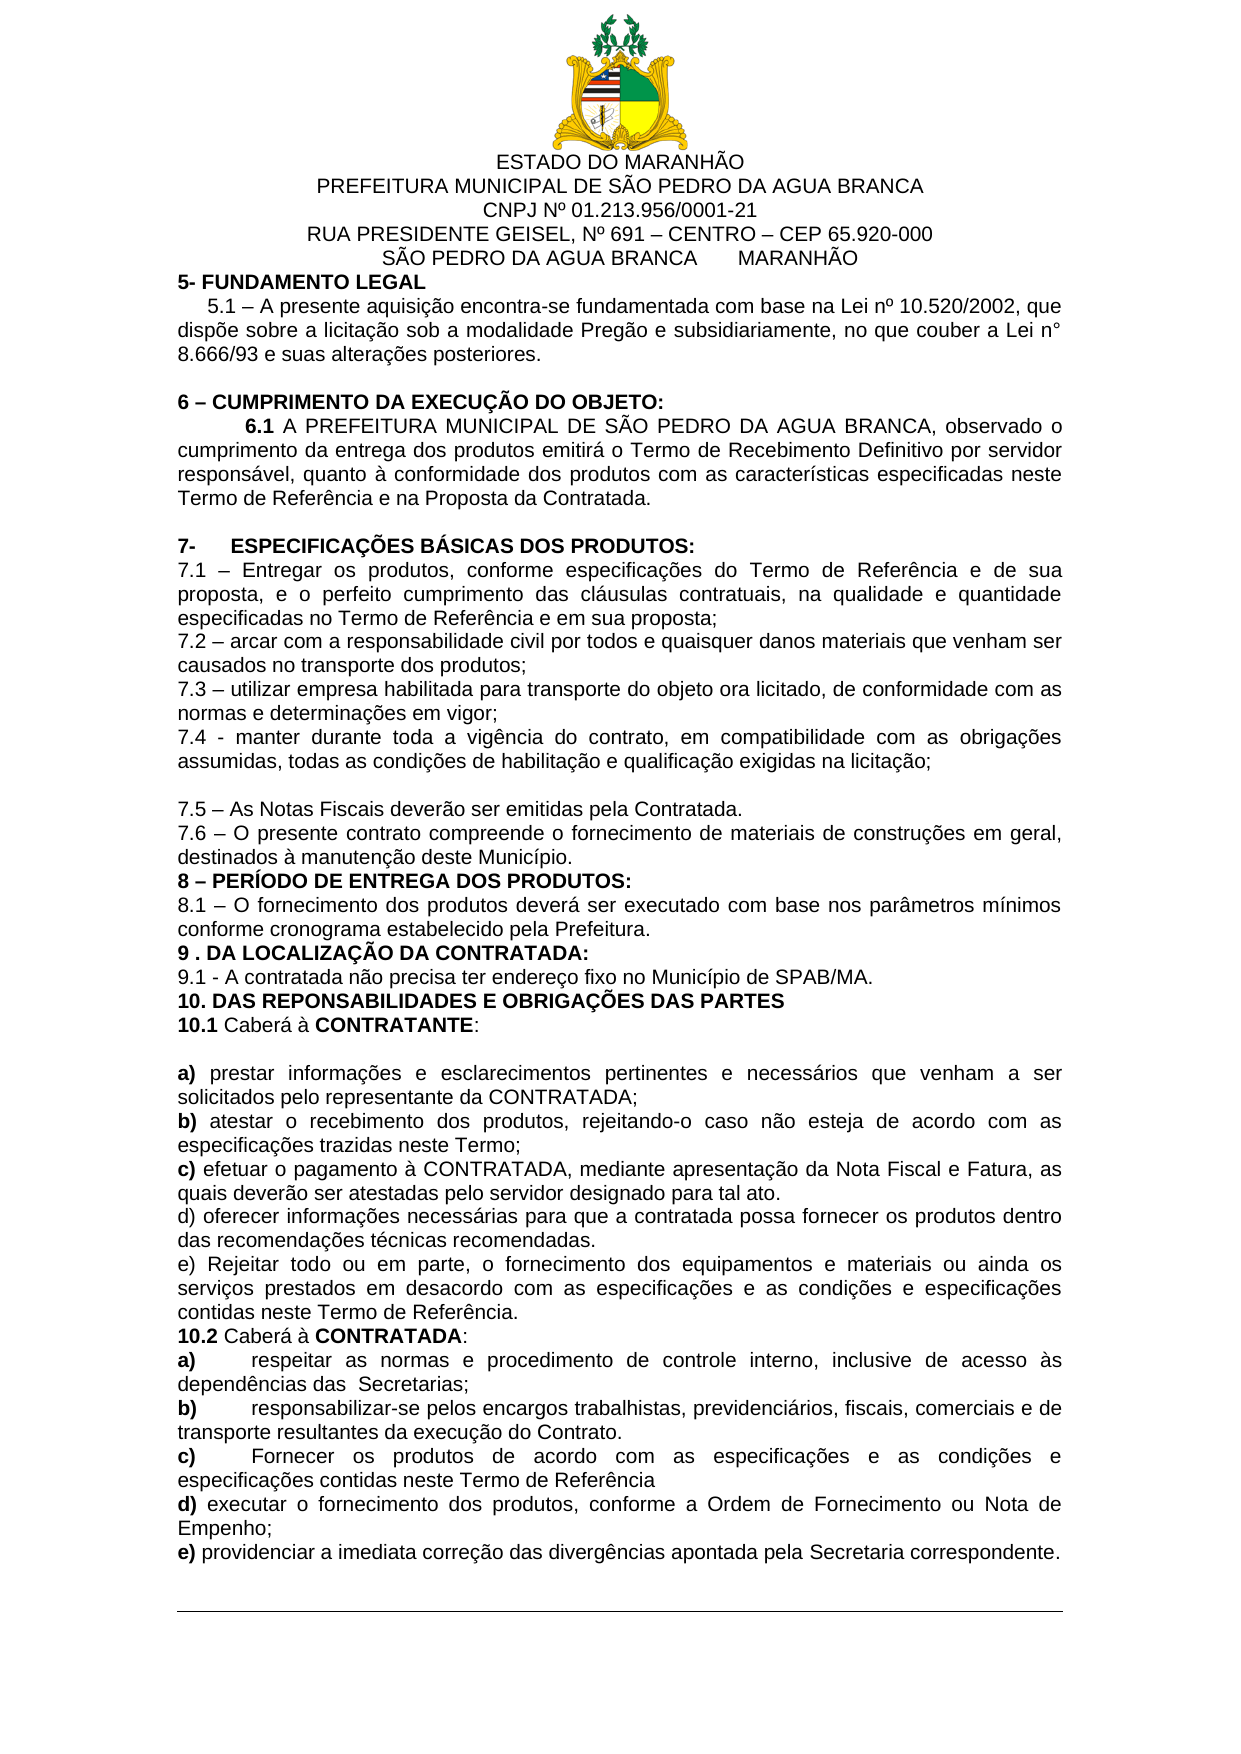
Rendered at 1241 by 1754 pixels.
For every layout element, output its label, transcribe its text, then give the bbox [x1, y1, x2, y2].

text 9 . DA LOCALIZAÇÃO DA CONTRATADA: [177, 941, 1063, 965]
text 7.1 – Entregar os produtos, conforme especificações do Termo de Referência e de sua proposta, e o perfeito cumprimento das cláusulas contratuais, na qualidade e quantidade especificadas no Termo de Referência e em sua proposta; [177, 557, 1063, 629]
text 10.2 Caberá à CONTRATADA: [177, 1324, 1063, 1348]
text e) providenciar a imediata correção das divergências apontada pela Secretaria correspondente. [177, 1540, 1063, 1564]
text 5- FUNDAMENTO LEGAL [177, 270, 1063, 294]
text 6 – CUMPRIMENTO DA EXECUÇÃO DO OBJETO: [177, 390, 1063, 414]
list responsabilizar-se pelos encargos trabalhistas, previdenciários, fiscais, comerciais e de transporte resultantes da execução do Contrato. [177, 1396, 1063, 1444]
text 9.1 - A contratada não precisa ter endereço fixo no Município de SPAB/MA. [177, 965, 1063, 989]
text 10. DAS REPONSABILIDADES E OBRIGAÇÕES DAS PARTES [177, 989, 1063, 1013]
list Fornecer os produtos de acordo com as especificações e as condições e especificações contidas neste Termo de Referência [177, 1444, 1063, 1492]
text 7.3 – utilizar empresa habilitada para transporte do objeto ora licitado, de conformidade com as normas e determinações em vigor; [177, 677, 1063, 725]
text 7.2 – arcar com a responsabilidade civil por todos e quaisquer danos materiais que venham ser causados no transporte dos produtos; [177, 629, 1063, 677]
text b) atestar o recebimento dos produtos, rejeitando-o caso não esteja de acordo com as especificações trazidas neste Termo; [177, 1108, 1063, 1156]
text 6.1 A PREFEITURA MUNICIPAL DE SÃO PEDRO DA AGUA BRANCA, observado o cumprimento da entrega dos produtos emitirá o Termo de Recebimento Definitivo por servidor responsável, quanto à conformidade dos produtos com as características especificadas neste Termo de Referência e na Proposta da Contratada. [177, 414, 1063, 509]
text 7.5 – As Notas Fiscais deverão ser emitidas pela Contratada. [177, 797, 1063, 821]
text d) oferecer informações necessárias para que a contratada possa fornecer os produtos dentro das recomendações técnicas recomendadas. [177, 1204, 1063, 1252]
text a) prestar informações e esclarecimentos pertinentes e necessários que venham a ser solicitados pelo representante da CONTRATADA; [177, 1061, 1063, 1108]
text 8.1 – O fornecimento dos produtos deverá ser executado com base nos parâmetros mínimos conforme cronograma estabelecido pela Prefeitura. [177, 893, 1063, 941]
text d) executar o fornecimento dos produtos, conforme a Ordem de Fornecimento ou Nota de Empenho; [177, 1492, 1063, 1540]
text 5.1 – A presente aquisição encontra-se fundamentada com base na Lei nº 10.520/2002, que dispõe sobre a licitação sob a modalidade Pregão e subsidiariamente, no que couber a Lei n° 8.666/93 e suas alterações posteriores. [177, 294, 1063, 366]
text 10.1 Caberá à CONTRATANTE: [177, 1013, 1063, 1037]
text 7.6 – O presente contrato compreende o fornecimento de materiais de construções em geral, destinados à manutenção deste Município. [177, 821, 1063, 869]
text c) efetuar o pagamento à CONTRATADA, mediante apresentação da Nota Fiscal e Fatura, as quais deverão ser atestadas pelo servidor designado para tal ato. [177, 1156, 1063, 1204]
list respeitar as normas e procedimento de controle interno, inclusive de acesso às dependências das Secretarias; [177, 1348, 1063, 1396]
picture [552, 14, 688, 151]
text 7- ESPECIFICAÇÕES BÁSICAS DOS PRODUTOS: [177, 533, 1063, 557]
text e) Rejeitar todo ou em parte, o fornecimento dos equipamentos e materiais ou ainda os serviços prestados em desacordo com as especificações e as condições e especificações contidas neste Termo de Referência. [177, 1252, 1063, 1324]
text 8 – PERÍODO DE ENTREGA DOS PRODUTOS: [177, 869, 1063, 893]
text 7.4 - manter durante toda a vigência do contrato, em compatibilidade com as obrigações assumidas, todas as condições de habilitação e qualificação exigidas na licitação; [177, 725, 1063, 773]
